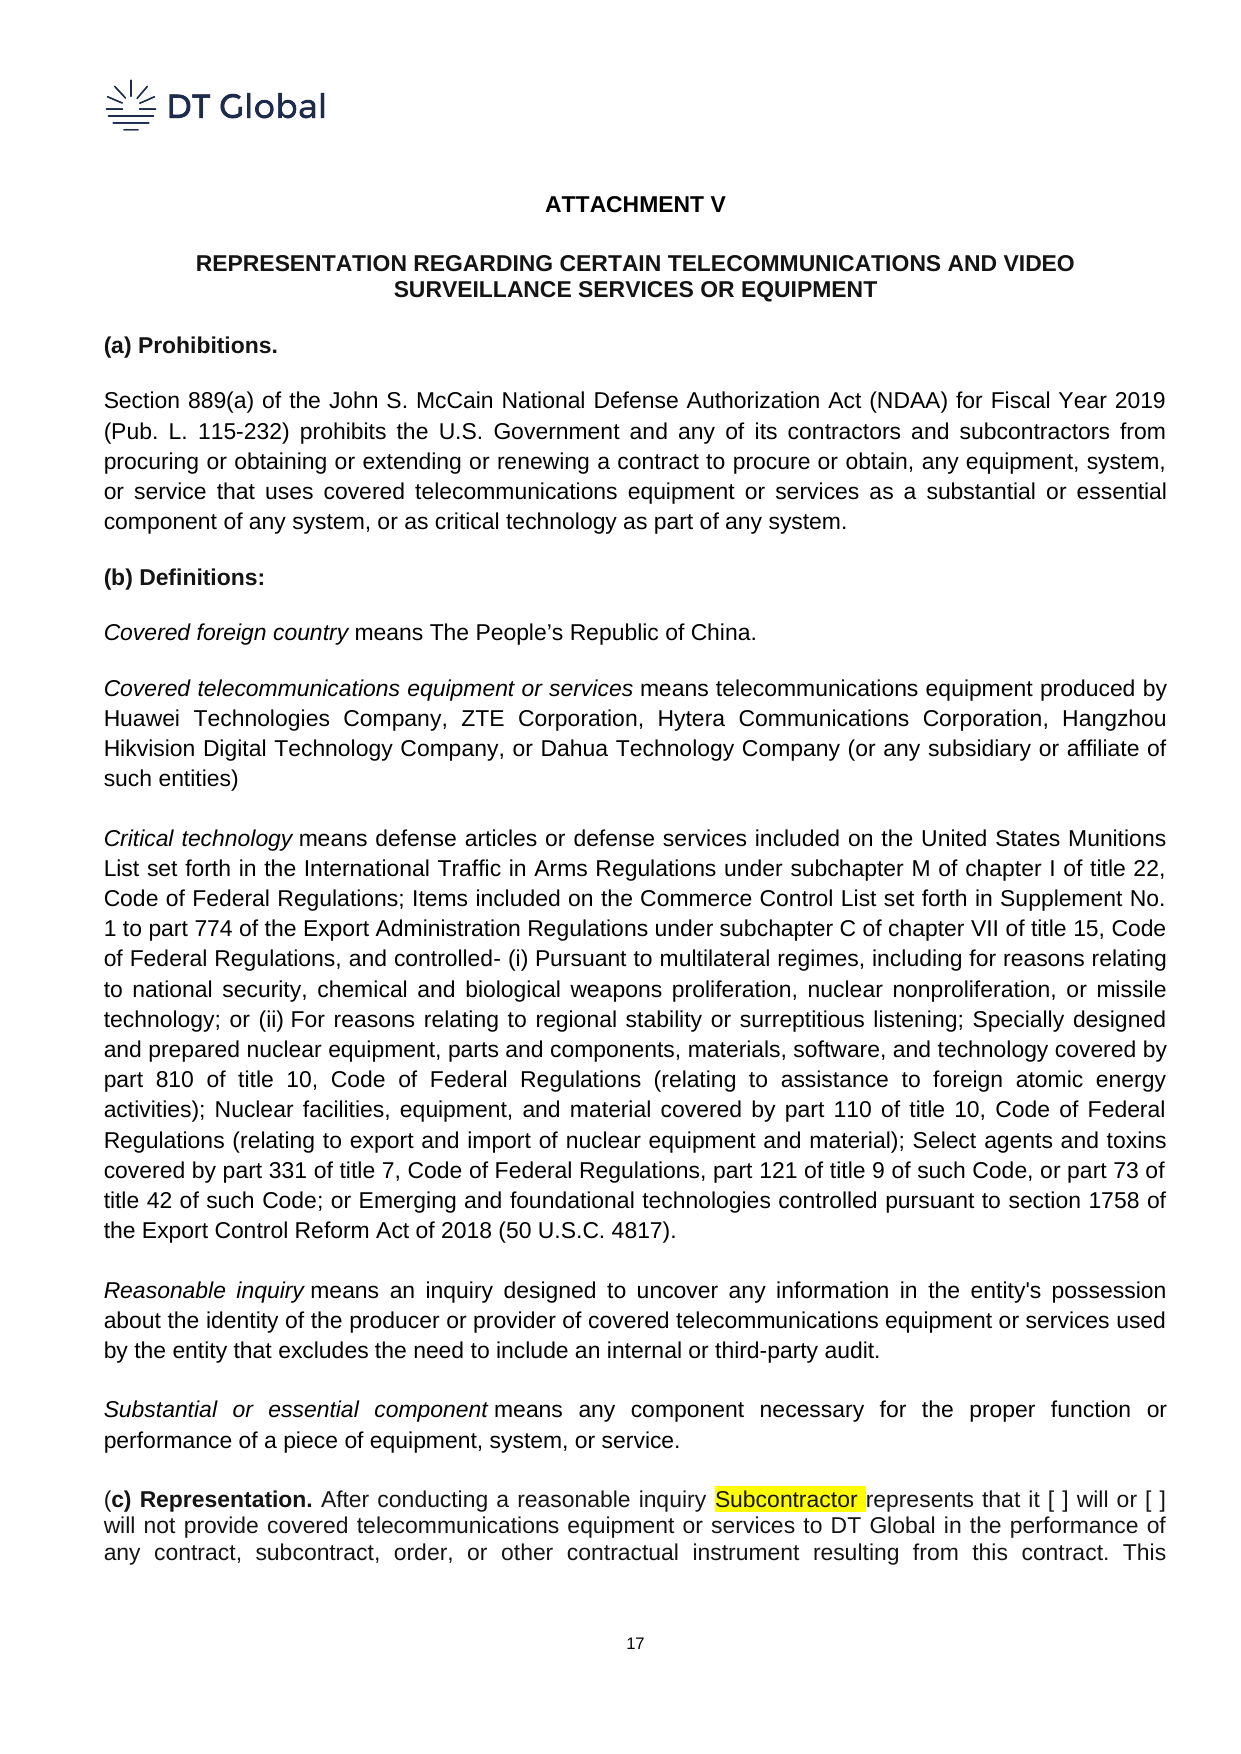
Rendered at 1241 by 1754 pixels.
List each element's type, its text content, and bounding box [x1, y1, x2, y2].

text Covered telecommunications equipment or services means telecommunications equipment produced by Huawei Technologies Company, ZTE Corporation, Hytera Communications Corporation, Hangzhou Hikvision Digital Technology Company, or Dahua Technology Company (or any subsidiary or affiliate of such entities) [103, 674, 1167, 791]
text (a) Prohibitions. [103, 332, 1167, 358]
picture [103, 72, 329, 134]
text Covered foreign country means The People’s Republic of China. [103, 619, 1167, 645]
text Critical technology means defense articles or defense services included on the United States Munitions List set forth in the International Traffic in Arms Regulations under subchapter M of chapter I of title 22, Code of Federal Regulations; Items included on the Commerce Control List set forth in Supplement No. 1 to part 774 of the Export Administration Regulations under subchapter C of chapter VII of title 15, Code of Federal Regulations, and controlled- (i) Pursuant to multilateral regimes, including for reasons relating to national security, chemical and biological weapons proliferation, nuclear nonproliferation, or missile technology; or (ii) For reasons relating to regional stability or surreptitious listening; Specially designed and prepared nuclear equipment, parts and components, materials, software, and technology covered by part 810 of title 10, Code of Federal Regulations (relating to assistance to foreign atomic energy activities); Nuclear facilities, equipment, and material covered by part 110 of title 10, Code of Federal Regulations (relating to export and import of nuclear equipment and material); Select agents and toxins covered by part 331 of title 7, Code of Federal Regulations, part 121 of title 9 of such Code, or part 73 of title 42 of such Code; or Emerging and foundational technologies controlled pursuant to section 1758 of the Export Control Reform Act of 2018 (50 U.S.C. 4817). [103, 824, 1167, 1243]
text Substantial or essential component means any component necessary for the proper function or performance of a piece of equipment, system, or service. [103, 1396, 1167, 1453]
text (b) Definitions: [103, 563, 1167, 590]
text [103, 1486, 1167, 1565]
text Reasonable inquiry means an inquiry designed to uncover any information in the entity's possession about the identity of the producer or provider of covered telecommunications equipment or services used by the entity that excludes the need to include an internal or third-party audit. [103, 1277, 1167, 1363]
text Section 889(a) of the John S. McCain National Defense Authorization Act (NDAA) for Fiscal Year 2019 (Pub. L. 115-232) prohibits the U.S. Government and any of its contractors and subcontractors from procuring or obtaining or extending or renewing a contract to procure or obtain, any equipment, system, or service that uses covered telecommunications equipment or services as a substantial or essential component of any system, or as critical technology as part of any system. [103, 387, 1167, 534]
text ATTACHMENT V [103, 191, 1167, 217]
text REPRESENTATION REGARDING CERTAIN TELECOMMUNICATIONS AND VIDEO SURVEILLANCE SERVICES OR EQUIPMENT [103, 250, 1167, 303]
